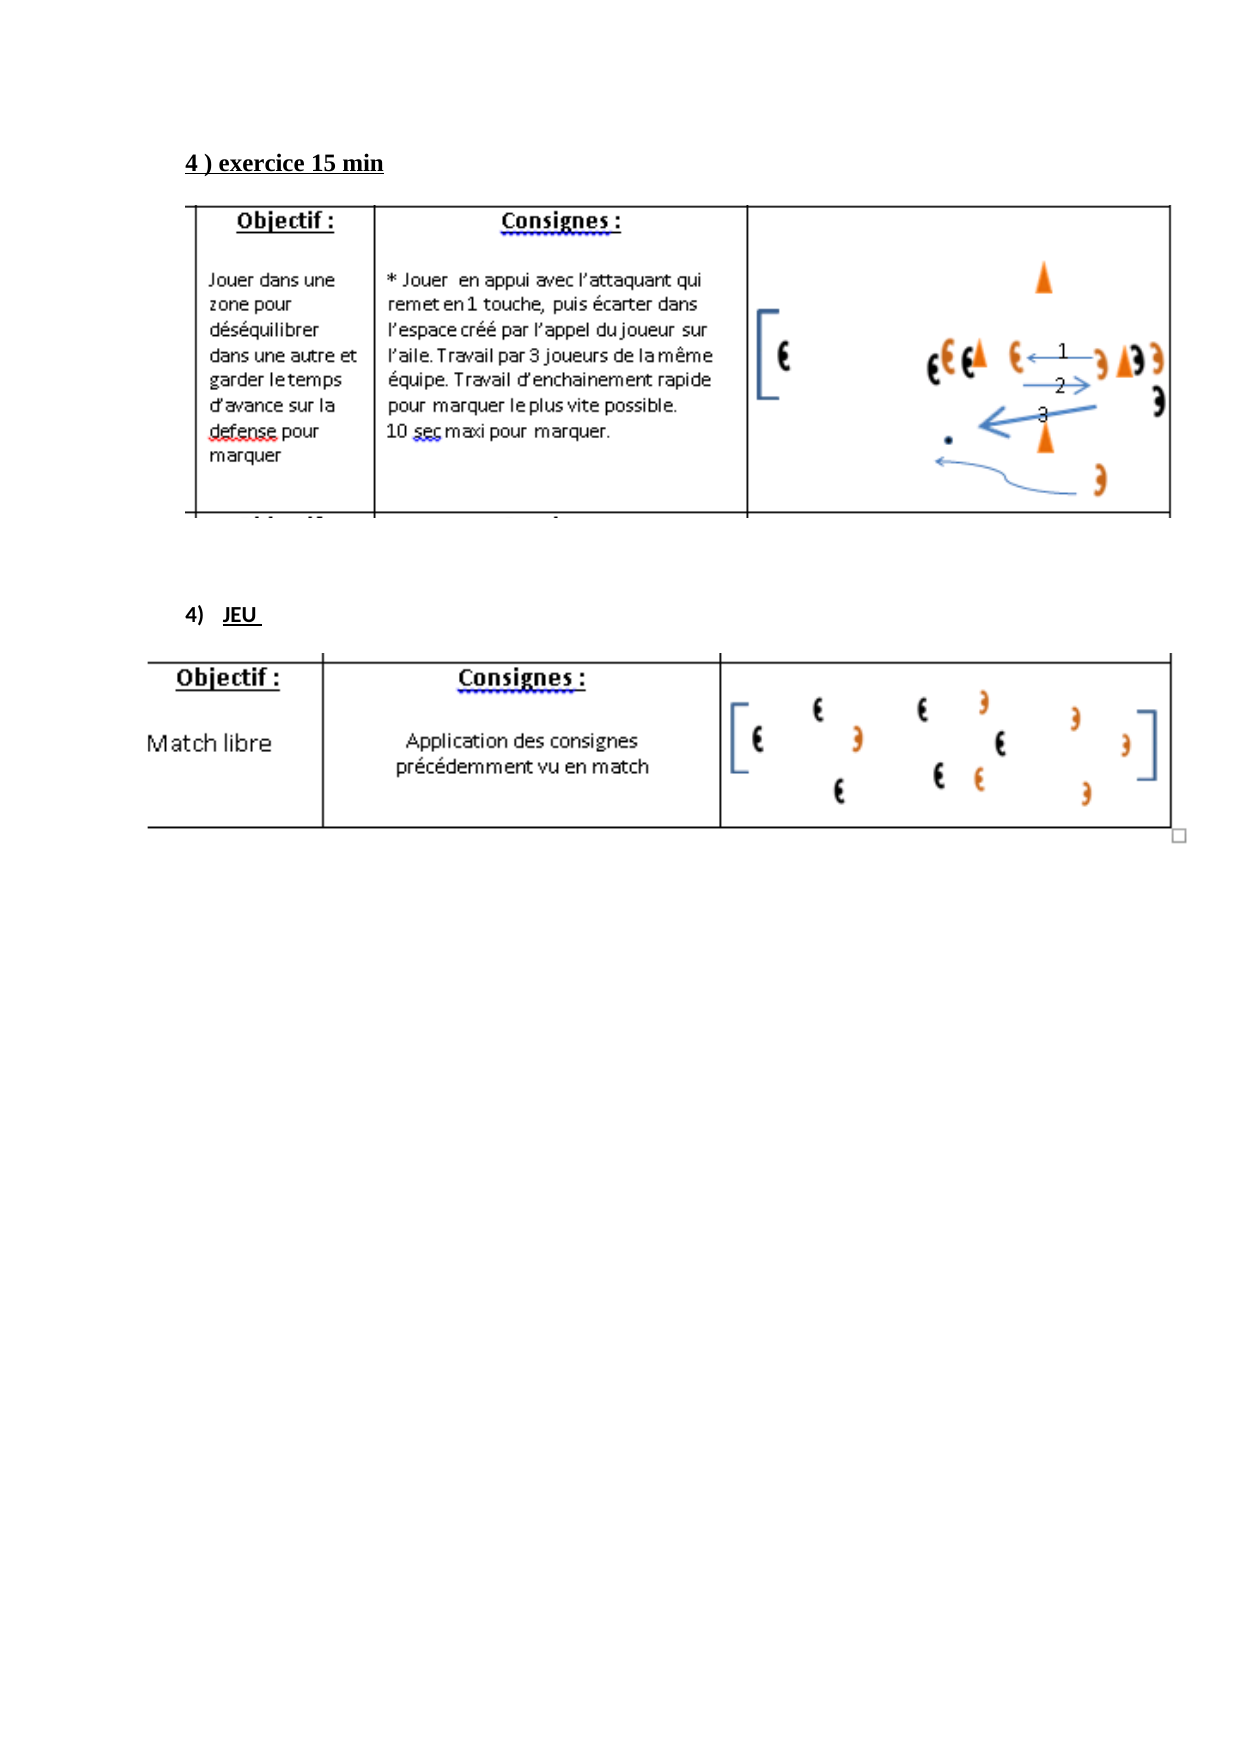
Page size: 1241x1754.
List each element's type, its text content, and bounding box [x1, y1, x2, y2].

text 4 ) exercice 15 min [185, 148, 1093, 176]
list JEU [185, 600, 1093, 628]
picture [147, 653, 1191, 847]
picture [185, 205, 1196, 518]
